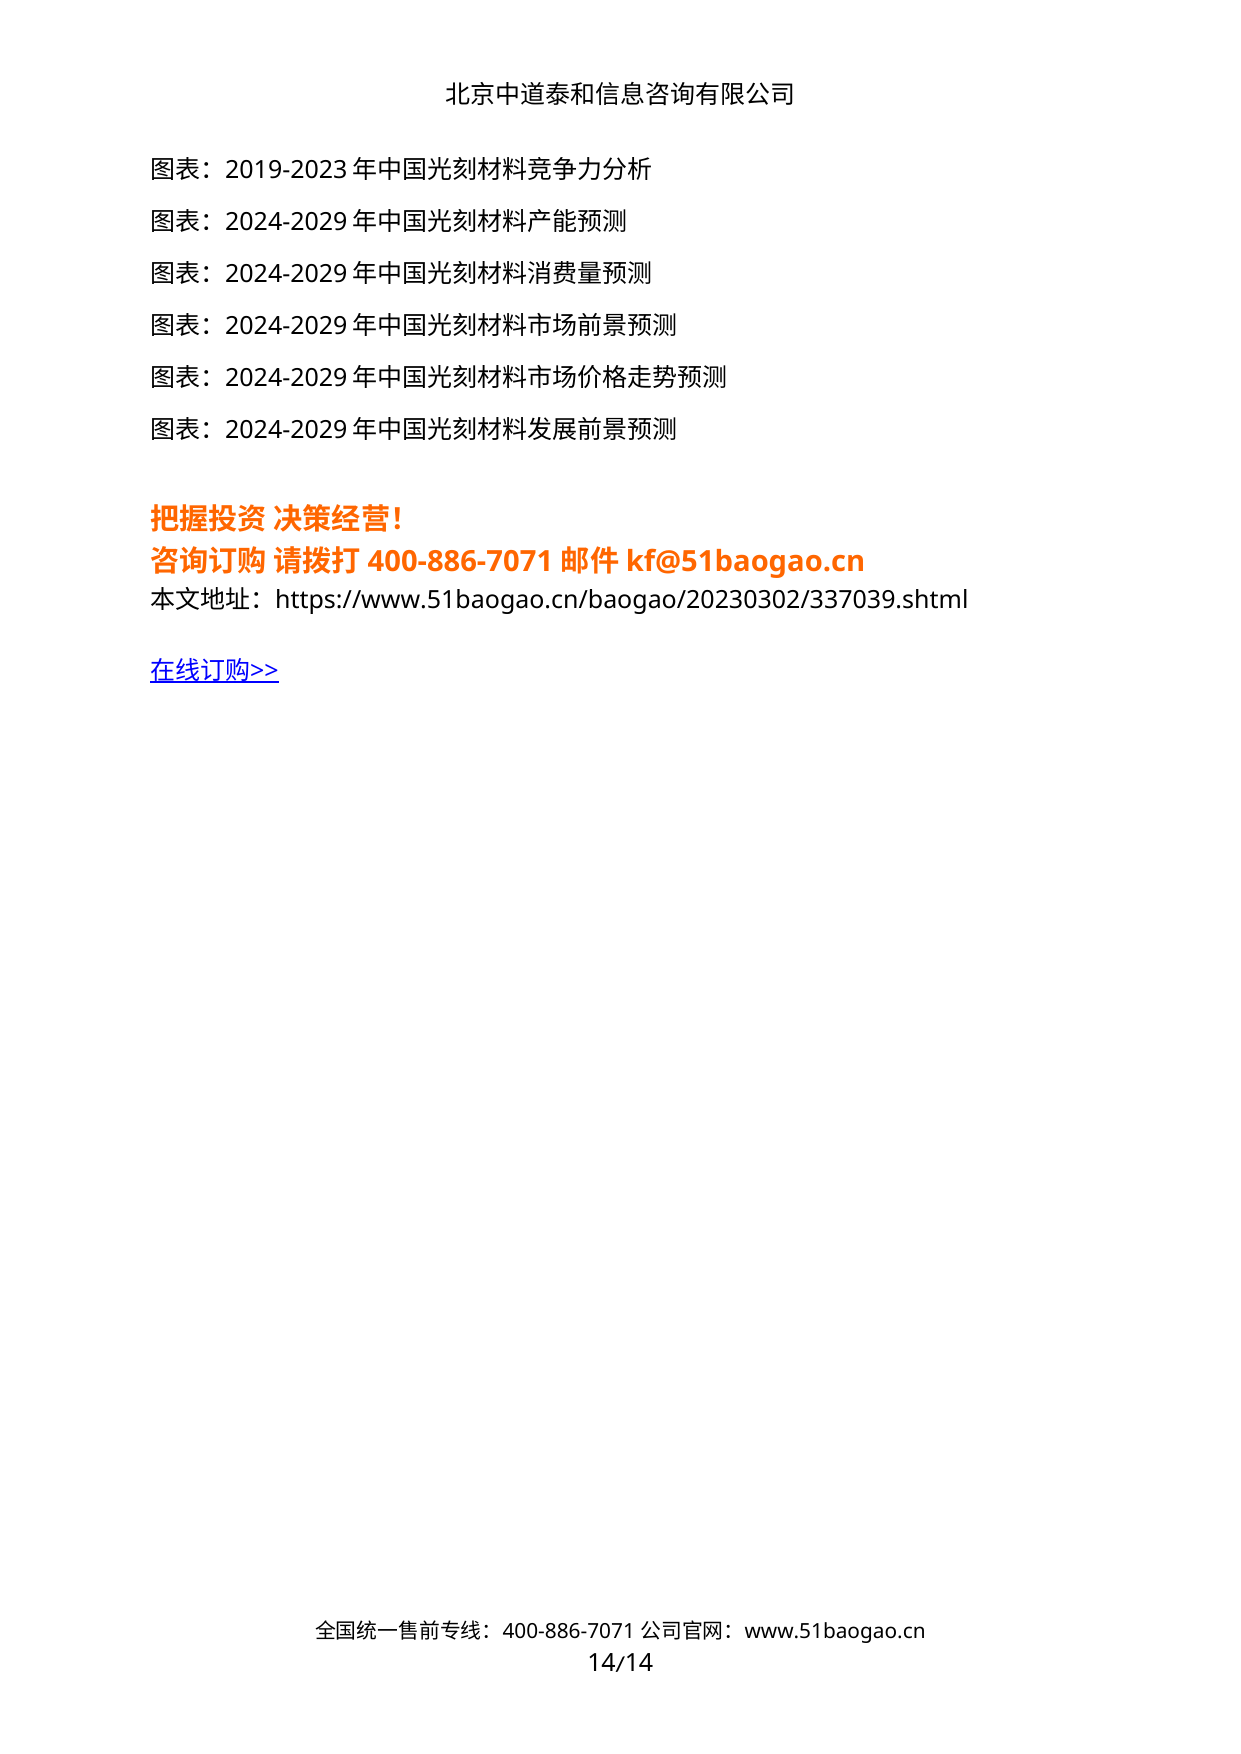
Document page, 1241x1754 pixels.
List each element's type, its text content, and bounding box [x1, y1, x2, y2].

text 图表：2024-2029年中国光刻材料市场前景预测 [150, 306, 1090, 342]
text 图表：2024-2029年中国光刻材料产能预测 [150, 202, 1090, 238]
text 把握投资 决策经营！咨询订购 请拨打 400-886-7071 邮件 kf@51baogao.cn本文地址：https://www.51baogao.cn/baogao/20230302/337039.shtml [150, 461, 1090, 616]
text 图表：2024-2029年中国光刻材料市场价格走势预测 [150, 357, 1090, 394]
text 图表：2019-2023年中国光刻材料竞争力分析 [150, 150, 1090, 186]
text 图表：2024-2029年中国光刻材料发展前景预测 [150, 409, 1090, 446]
text 图表：2024-2029年中国光刻材料消费量预测 [150, 254, 1090, 290]
text 在线订购>> [150, 616, 1090, 687]
